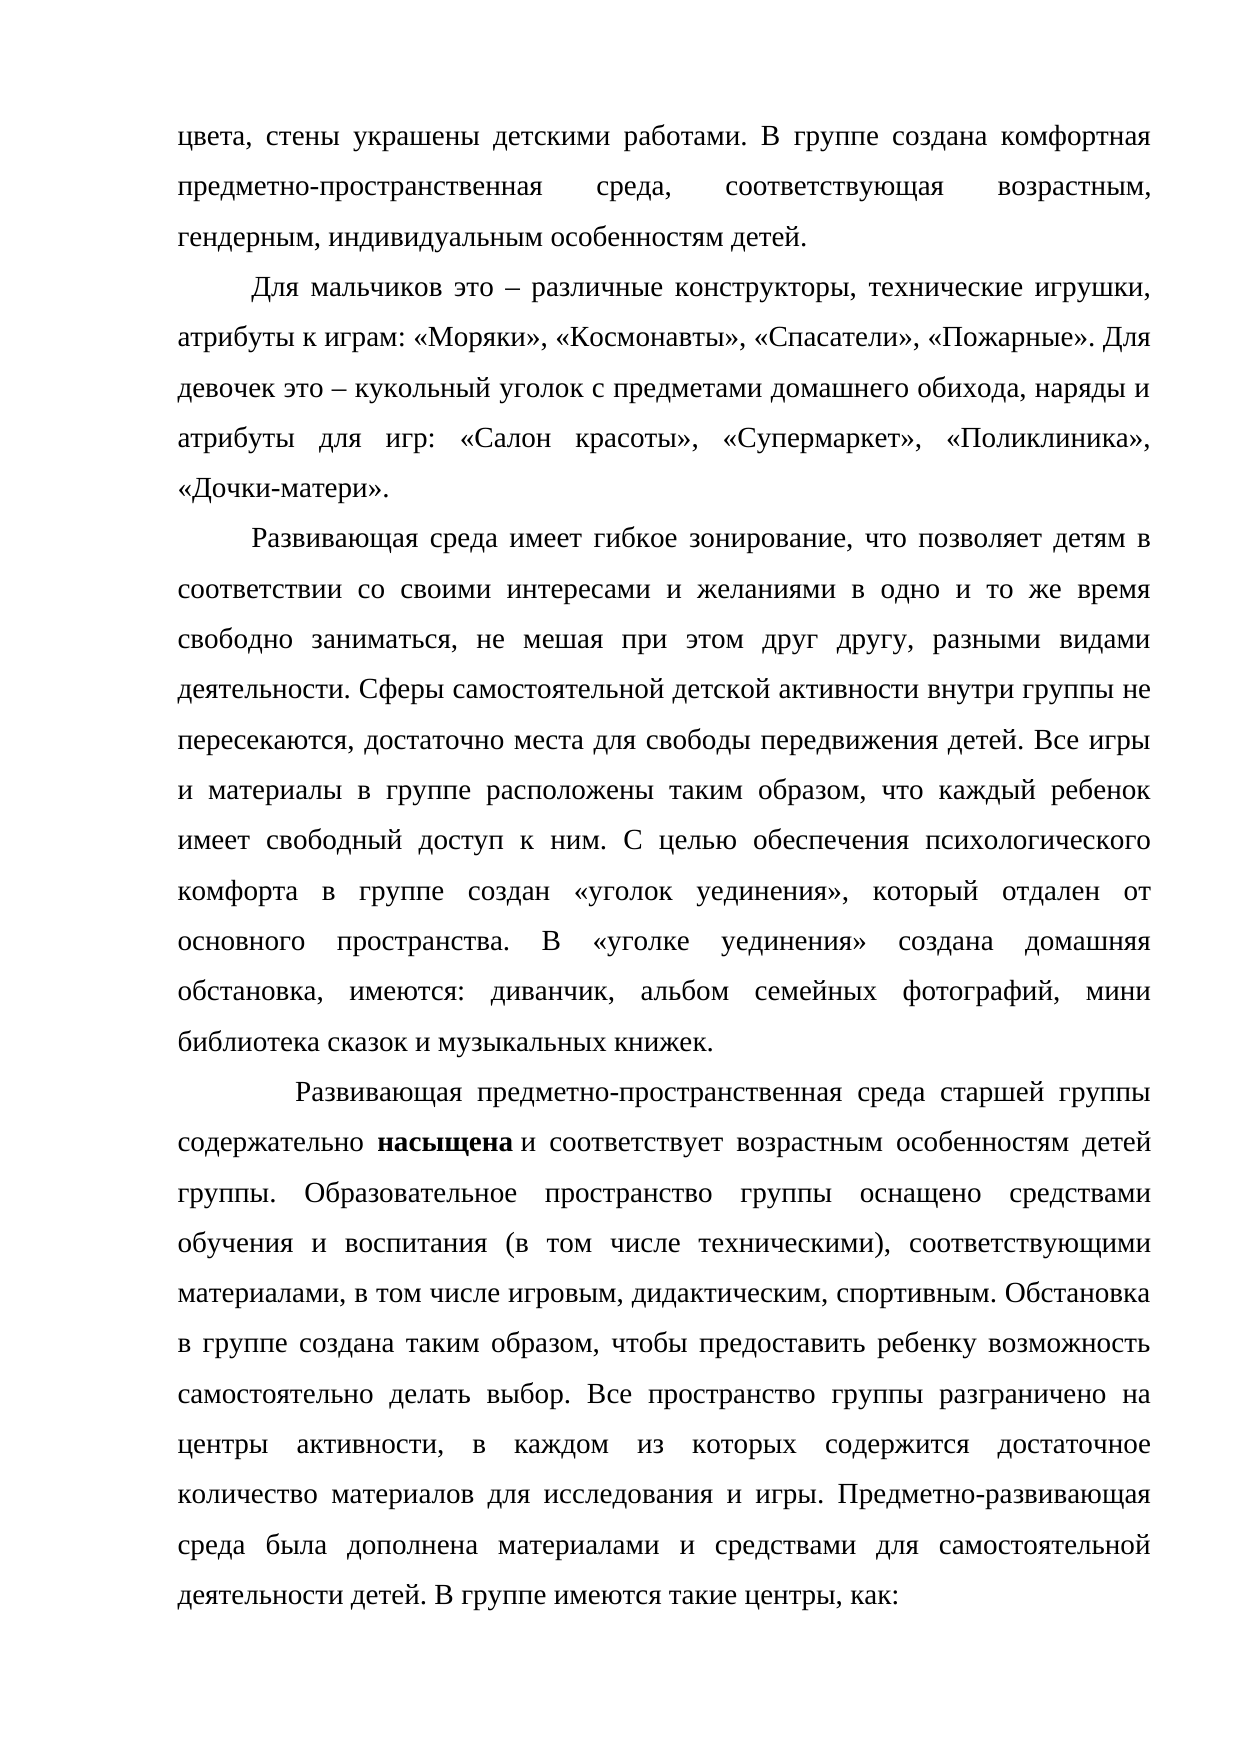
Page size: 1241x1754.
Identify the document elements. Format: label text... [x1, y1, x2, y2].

text Для мальчиков это – различные конструкторы, технические игрушки, атрибуты к играм: «Моряки», «Космонавты», «Спасатели», «Пожарные». Для девочек это – кукольный уголок с предметами домашнего обихода, наряды и атрибуты для игр: «Салон красоты», «Супермаркет», «Поликлиника», «Дочки-матери». [177, 269, 1152, 504]
text Развивающая предметно-пространственная среда старшей группы содержательно насыщена и соответствует возрастным особенностям детей группы. Образовательное пространство группы оснащено средствами обучения и воспитания (в том числе техническими), соответствующими материалами, в том числе игровым, дидактическим, спортивным. Обстановка в группе создана таким образом, чтобы предоставить ребенку возможность самостоятельно делать выбор. Все пространство группы разграничено на центры активности, в каждом из которых содержится достаточное количество материалов для исследования и игры. Предметно-развивающая среда была дополнена материалами и средствами для самостоятельной деятельности детей. В группе имеются такие центры, как: [177, 1074, 1152, 1611]
text Развивающая среда имеет гибкое зонирование, что позволяет детям в соответствии со своими интересами и желаниями в одно и то же время свободно заниматься, не мешая при этом друг другу, разными видами деятельности. Сферы самостоятельной детской активности внутри группы не пересекаются, достаточно места для свободы передвижения детей. Все игры и материалы в группе расположены таким образом, что каждый ребенок имеет свободный доступ к ним. С целью обеспечения психологического комфорта в группе создан «уголок уединения», который отдален от основного пространства. В «уголке уединения» создана домашняя обстановка, имеются: диванчик, альбом семейных фотографий, мини библиотека сказок и музыкальных книжек. [177, 521, 1152, 1057]
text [177, 118, 1152, 252]
